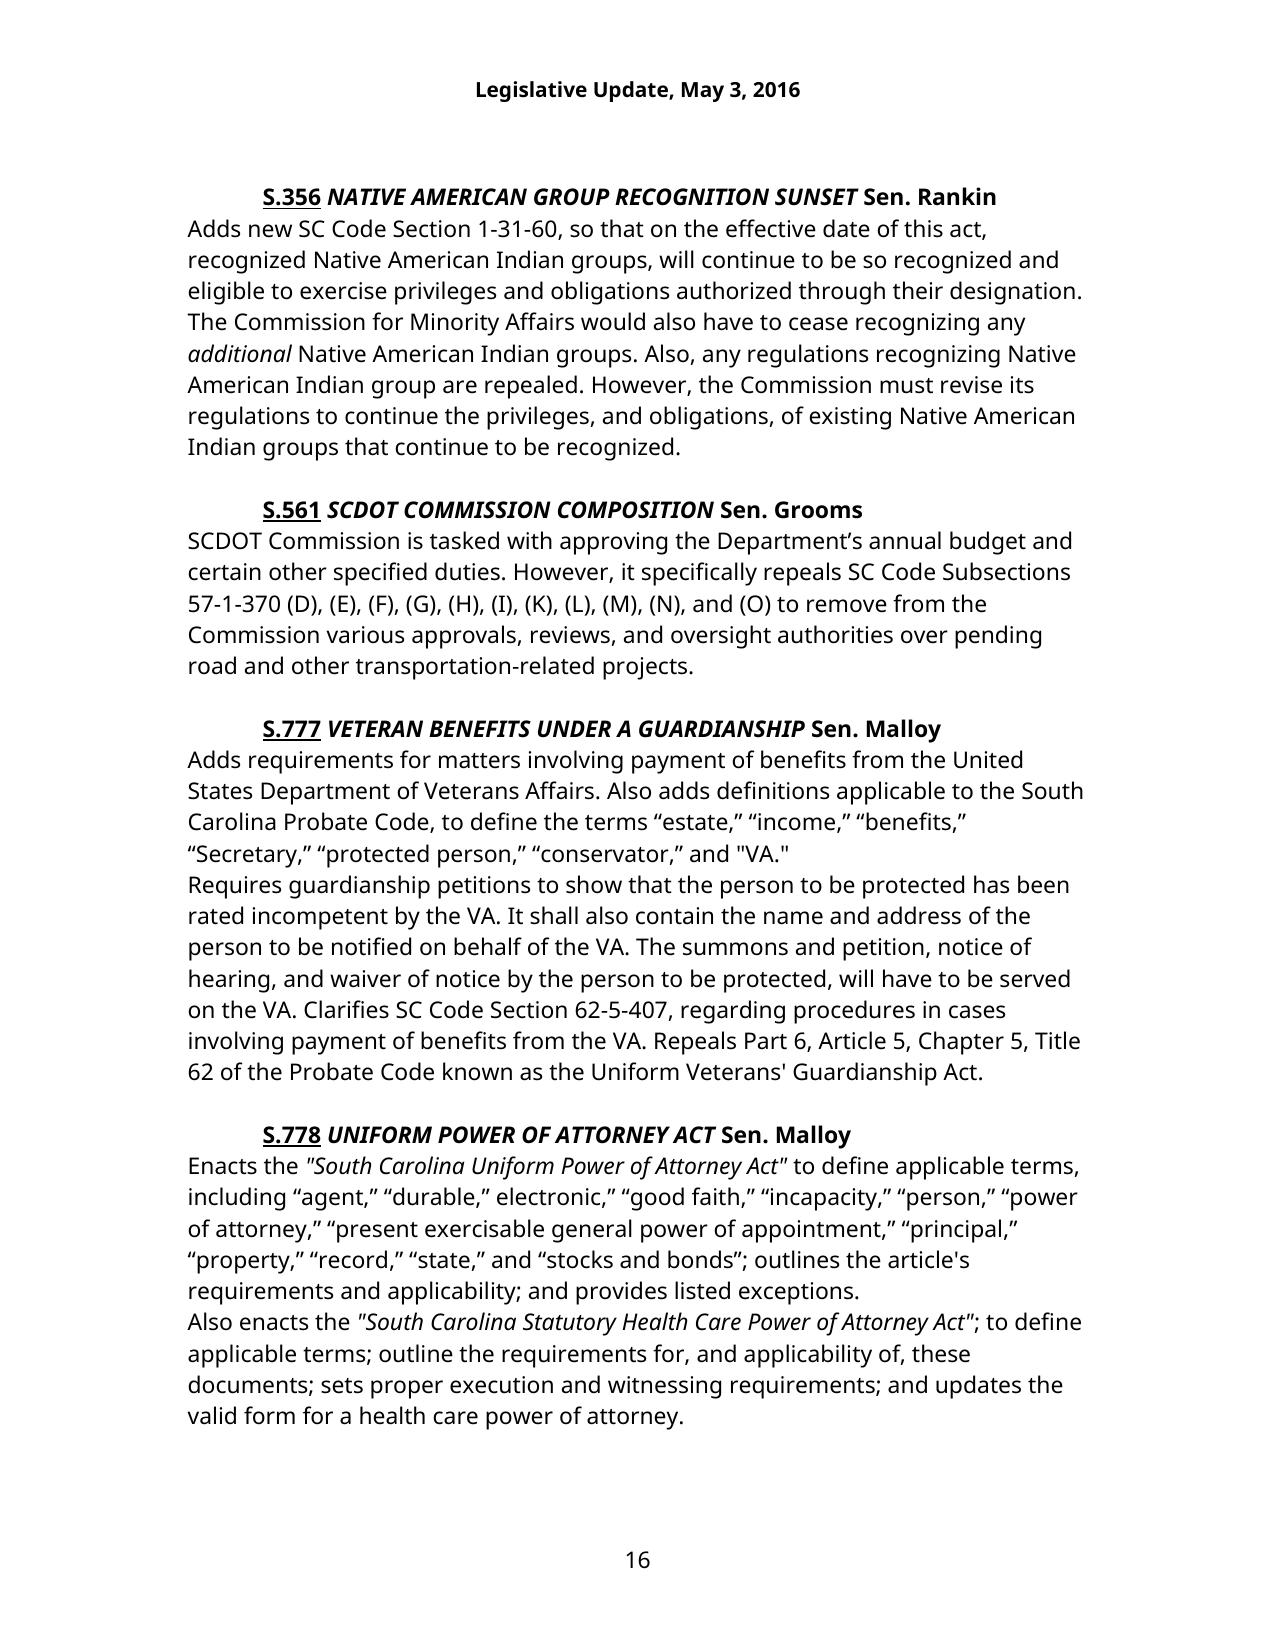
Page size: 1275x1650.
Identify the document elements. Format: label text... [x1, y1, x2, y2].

text Adds requirements for matters involving payment of benefits from the United States Department of Veterans Affairs. Also adds definitions applicable to the South Carolina Probate Code, to define the terms “estate,” “income,” “benefits,” “Secretary,” “protected person,” “conservator,” and "VA." [187, 744, 1087, 869]
text S.356 NATIVE AMERICAN GROUP RECOGNITION SUNSET Sen. Rankin [187, 181, 1087, 212]
text S.561 SCDOT COMMISSION COMPOSITION Sen. Grooms [187, 494, 1087, 525]
text S.778 UNIFORM POWER OF ATTORNEY ACT Sen. Malloy [187, 1119, 1087, 1150]
text Enacts the "South Carolina Uniform Power of Attorney Act" to define applicable terms, including “agent,” “durable,” electronic,” “good faith,” “incapacity,” “person,” “power of attorney,” “present exercisable general power of appointment,” “principal,” “property,” “record,” “state,” and “stocks and bonds”; outlines the article's requirements and applicability; and provides listed exceptions. [187, 1150, 1087, 1306]
text S.777 VETERAN BENEFITS UNDER A GUARDIANSHIP Sen. Malloy [187, 712, 1087, 744]
text Adds new SC Code Section 1-31-60, so that on the effective date of this act, recognized Native American Indian groups, will continue to be so recognized and eligible to exercise privileges and obligations authorized through their designation. The Commission for Minority Affairs would also have to cease recognizing any additional Native American Indian groups. Also, any regulations recognizing Native American Indian group are repealed. However, the Commission must revise its regulations to continue the privileges, and obligations, of existing Native American Indian groups that continue to be recognized. [187, 212, 1087, 462]
text Also enacts the "South Carolina Statutory Health Care Power of Attorney Act"; to define applicable terms; outline the requirements for, and applicability of, these documents; sets proper execution and witnessing requirements; and updates the valid form for a health care power of attorney. [187, 1306, 1087, 1431]
text Requires guardianship petitions to show that the person to be protected has been rated incompetent by the VA. It shall also contain the name and address of the person to be notified on behalf of the VA. The summons and petition, notice of hearing, and waiver of notice by the person to be protected, will have to be served on the VA. Clarifies SC Code Section 62-5-407, regarding procedures in cases involving payment of benefits from the VA. Repeals Part 6, Article 5, Chapter 5, Title 62 of the Probate Code known as the Uniform Veterans' Guardianship Act. [187, 869, 1087, 1087]
text SCDOT Commission is tasked with approving the Department’s annual budget and certain other specified duties. However, it specifically repeals SC Code Subsections 57-1-370 (D), (E), (F), (G), (H), (I), (K), (L), (M), (N), and (O) to remove from the Commission various approvals, reviews, and oversight authorities over pending road and other transportation-related projects. [187, 525, 1087, 681]
